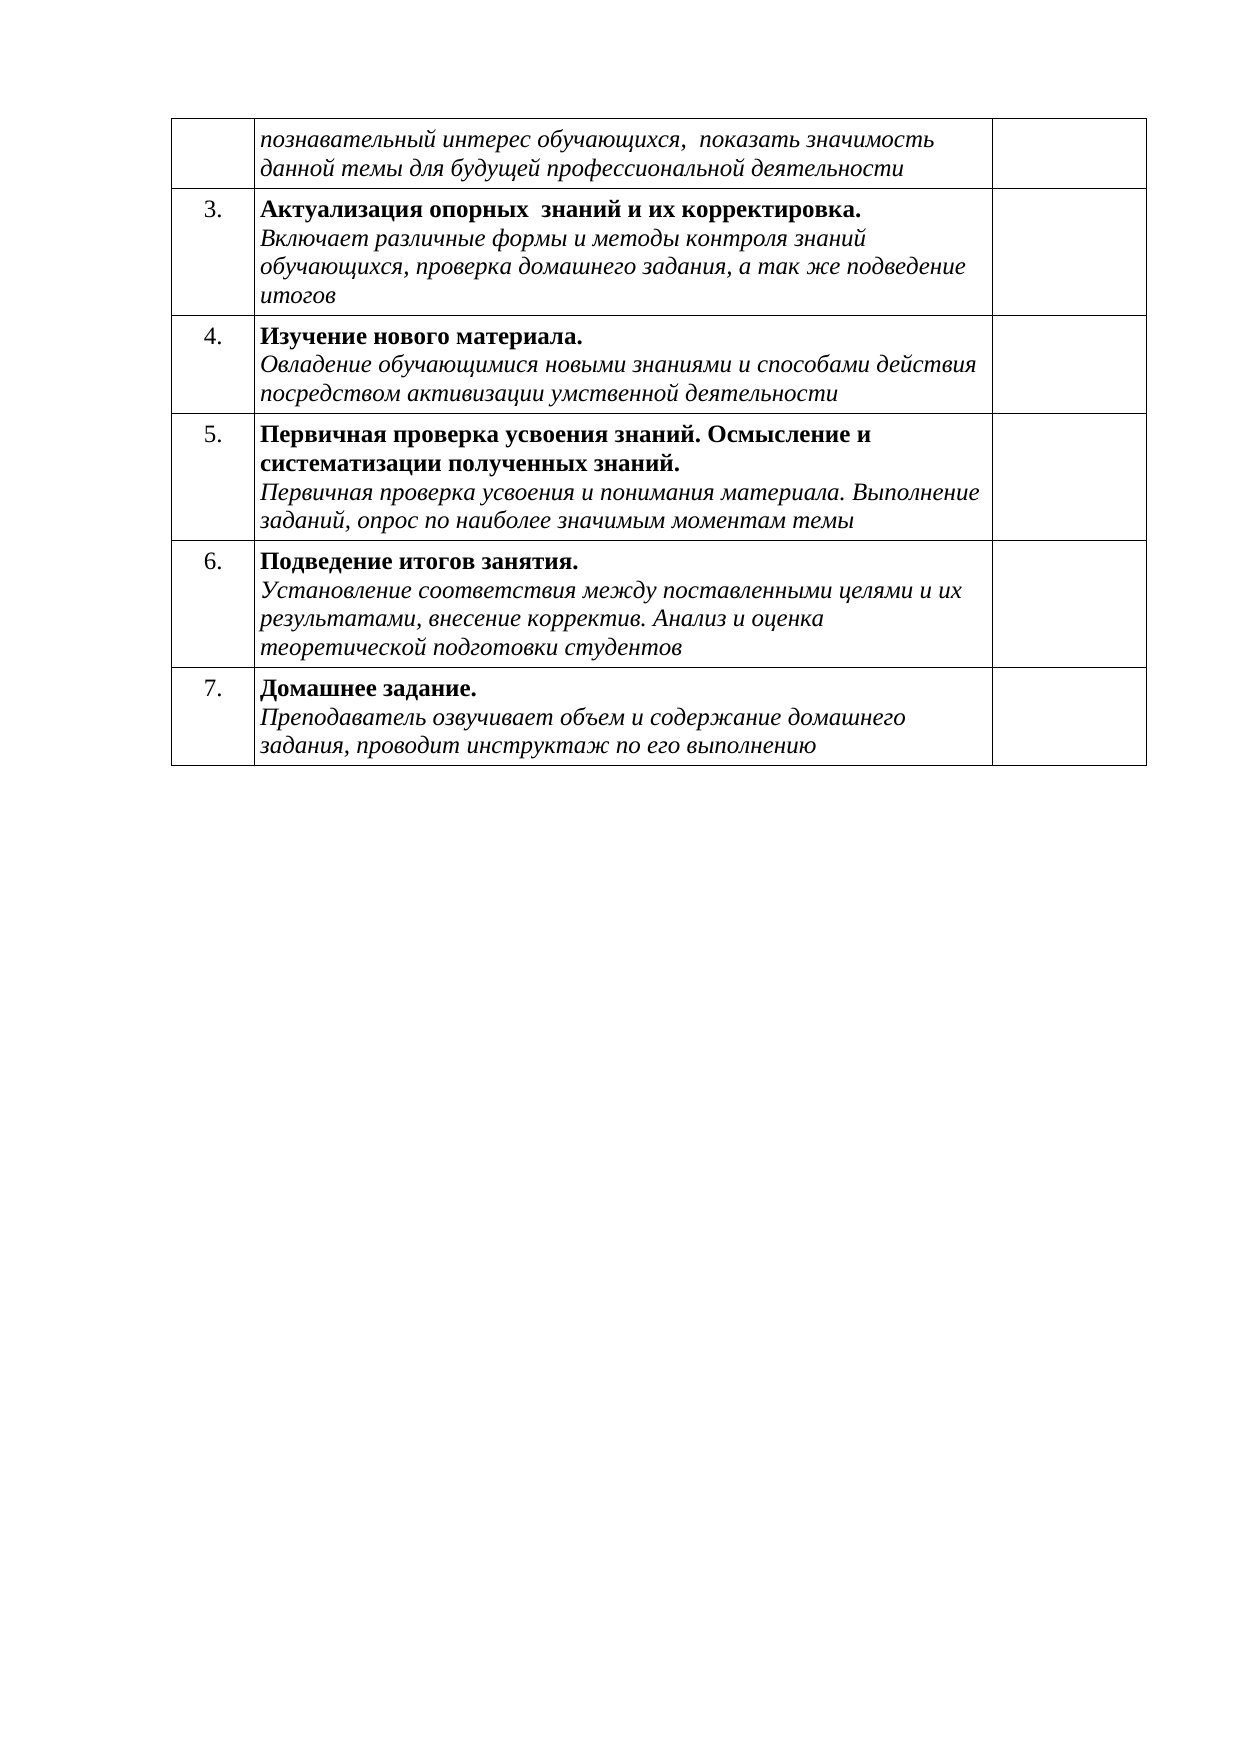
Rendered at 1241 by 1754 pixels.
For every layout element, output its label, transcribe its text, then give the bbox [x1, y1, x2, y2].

table_cell Изучение нового материала. Овладение обучающимися новыми знаниями и способами действия посредством активизации умственной деятельности [255, 316, 992, 413]
table_cell 4. [172, 316, 254, 413]
table_cell [993, 668, 1146, 765]
table_cell [993, 541, 1146, 667]
table_cell 7. [172, 668, 254, 765]
table_cell [993, 119, 1146, 188]
table_cell [993, 189, 1146, 314]
table_cell [993, 316, 1146, 413]
table_cell 5. [172, 414, 254, 540]
table_cell 3. [172, 189, 254, 314]
table_cell Домашнее задание. Преподаватель озвучивает объем и содержание домашнего задания, проводит инструктаж по его выполнению [255, 668, 992, 765]
table_cell 6. [172, 541, 254, 667]
table_cell Первичная проверка усвоения знаний. Осмысление и систематизации полученных знаний. Первичная проверка усвоения и понимания материала. Выполнение заданий, опрос по наиболее значимым моментам темы [255, 414, 992, 540]
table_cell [255, 119, 992, 188]
table_cell 2. [172, 119, 254, 188]
table_cell Подведение итогов занятия. Установление соответствия между поставленными целями и их результатами, внесение корректив. Анализ и оценка теоретической подготовки студентов [255, 541, 992, 667]
table_cell [993, 414, 1146, 540]
table_cell Актуализация опорных знаний и их корректировка. Включает различные формы и методы контроля знаний обучающихся, проверка домашнего задания, а так же подведение итогов [255, 189, 992, 314]
